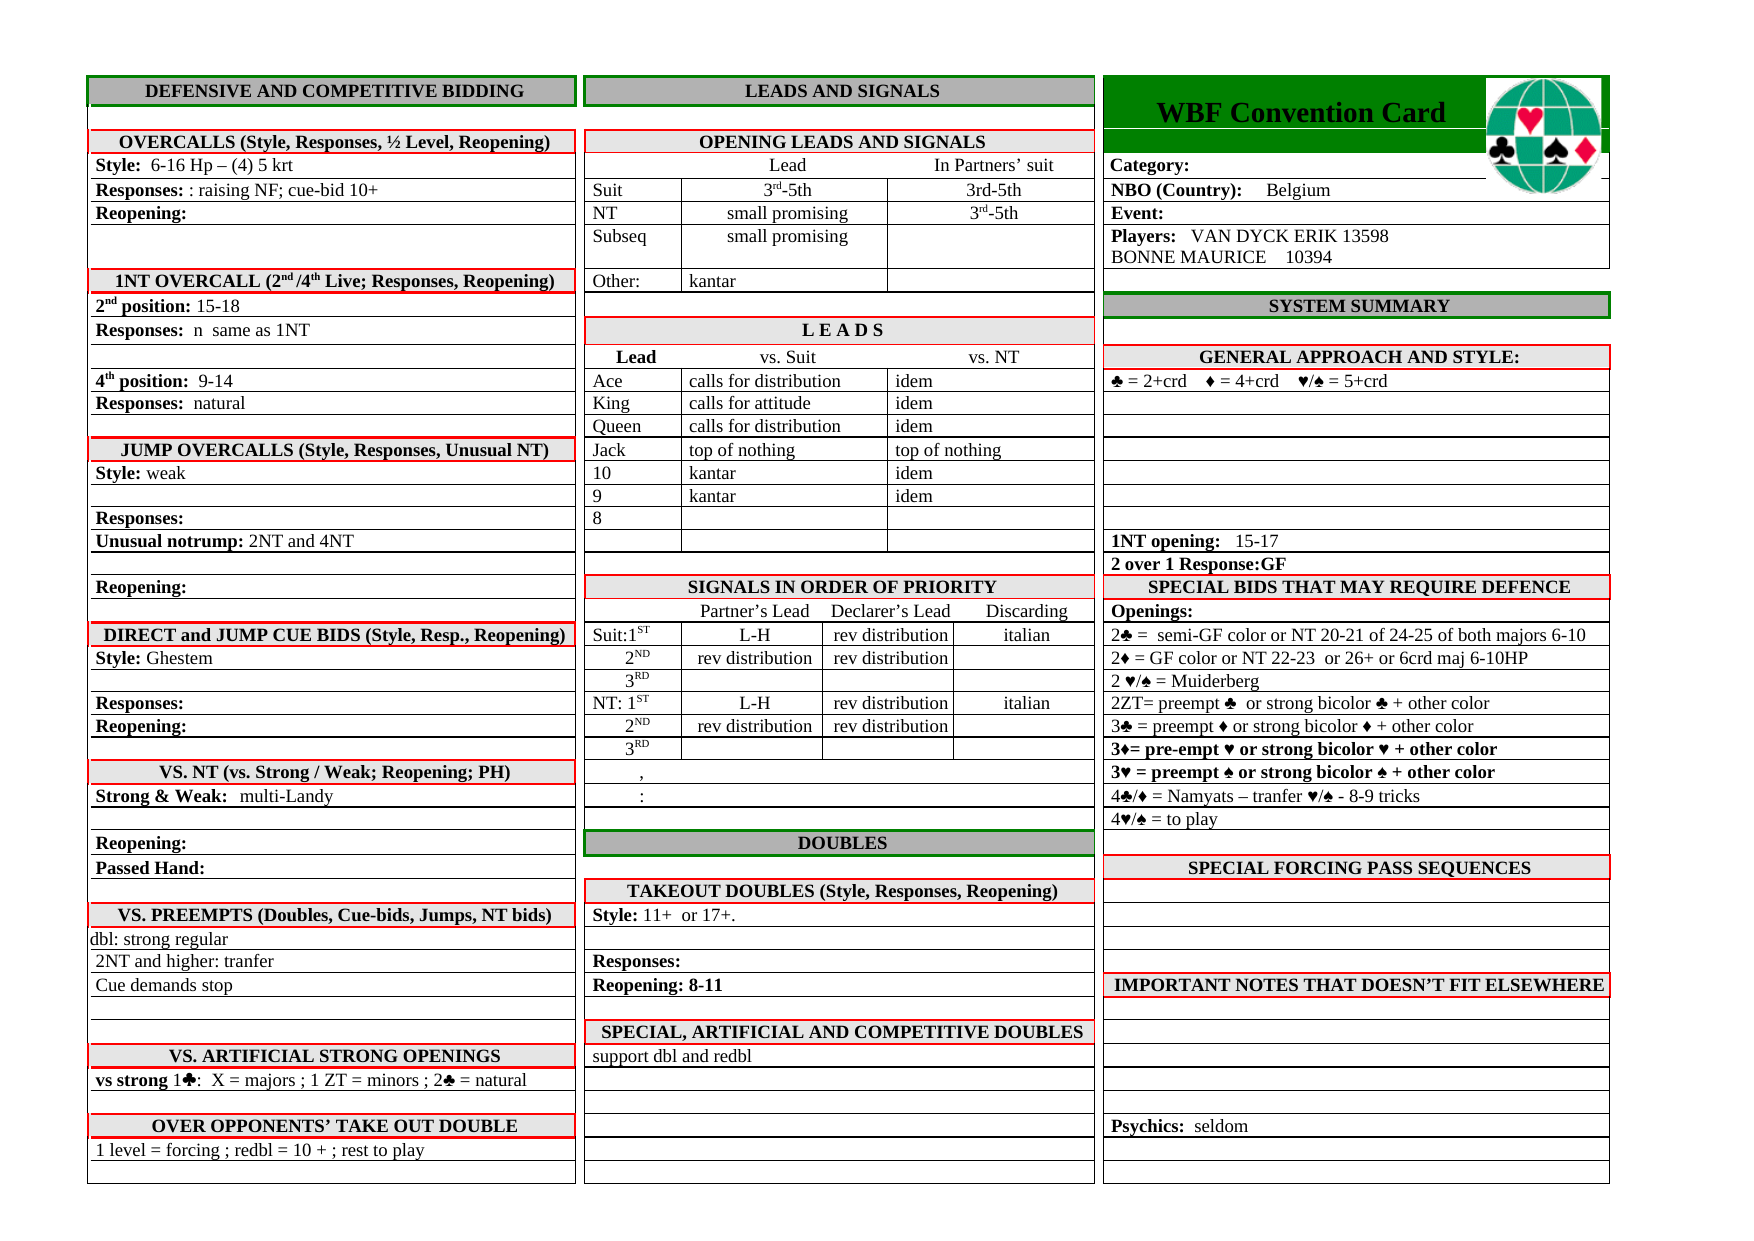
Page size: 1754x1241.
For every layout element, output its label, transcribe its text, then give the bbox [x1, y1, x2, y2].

table_cell small promising [682, 225, 887, 268]
table_cell [1095, 1136, 1103, 1160]
table_cell : [585, 784, 1094, 806]
table_cell [576, 691, 584, 714]
table_cell [1104, 1020, 1609, 1043]
table_cell [576, 460, 584, 484]
table_cell NT: 1ST [585, 692, 681, 714]
table_cell [1095, 806, 1103, 829]
table_cell Passed Hand: [88, 854, 575, 878]
table_cell [576, 529, 584, 551]
table_cell [88, 484, 575, 506]
table_cell In Partners’ suit [888, 153, 1094, 178]
table_cell [576, 806, 584, 829]
table_cell Other: [585, 269, 681, 291]
table_cell 4♥/♠ = to play [1104, 808, 1609, 829]
table_cell Declarer’s Lead [822, 599, 953, 621]
table_cell [1095, 829, 1103, 854]
table_cell vs. Suit [681, 345, 888, 367]
table_cell Responses: [88, 506, 575, 529]
table_cell 8 [585, 507, 681, 529]
table_cell [576, 783, 584, 806]
table_cell Reopening: [88, 574, 575, 598]
table_cell Reopening: [88, 714, 575, 736]
table_cell [576, 972, 584, 996]
table_cell [585, 1068, 1094, 1090]
table_cell SIGNALS IN ORDER OF PRIORITY [586, 576, 1094, 598]
table_cell Players: VAN DYCK ERIK 13598 BONNE MAURICE 10394 [1104, 225, 1609, 268]
table_cell [576, 1043, 584, 1066]
table_cell [1104, 392, 1609, 414]
table_cell [576, 996, 584, 1019]
table_cell [1095, 669, 1103, 691]
table_cell DIRECT and JUMP CUE BIDS (Style, Resp., Reopening) [89, 621, 574, 645]
table_cell Style: Ghestem [88, 645, 575, 669]
table_cell 3rd-5th [682, 179, 887, 201]
table_cell [576, 878, 584, 902]
table_cell [1104, 130, 1486, 152]
table_cell 2ND [585, 646, 681, 669]
table_cell [576, 574, 584, 598]
table_cell 2 ♥/♠ = Muiderberg [1104, 670, 1609, 691]
table_cell rev distribution [823, 692, 953, 714]
table_cell [88, 551, 575, 574]
table_cell [88, 996, 575, 1019]
table_cell [585, 808, 1094, 829]
table_cell Responses: [585, 950, 1094, 972]
table_cell Responses: n same as 1NT [88, 316, 575, 344]
table_cell [1104, 269, 1610, 291]
table_cell OVER OPPONENTS’ TAKE OUT DOUBLE [89, 1113, 574, 1136]
table_cell Unusual notrump: 2NT and 4NT [88, 529, 575, 551]
table_cell [585, 927, 1094, 949]
table_cell 1 level = forcing ; redbl = 10 + ; rest to play [88, 1136, 575, 1160]
table_cell italian [954, 692, 1094, 714]
table_cell [88, 1160, 575, 1183]
table_cell [1104, 830, 1609, 854]
table_cell vs strong 1: X = majors ; 1 ZT = minors ; 2♣ = natural [88, 1066, 575, 1090]
table_cell JUMP OVERCALLS (Style, Responses, Unusual NT) [89, 436, 574, 460]
table_cell calls for distribution [682, 415, 887, 436]
table_cell [1104, 1044, 1609, 1066]
table_cell [1095, 645, 1103, 669]
table_cell kantar [682, 485, 887, 506]
table_cell 2ND [585, 715, 681, 736]
table_cell Subseq [585, 225, 681, 268]
table_cell [576, 436, 584, 460]
table_cell [1104, 1138, 1609, 1160]
table_cell calls for distribution [682, 369, 887, 391]
table_cell support dbl and redbl [585, 1045, 1094, 1066]
table_cell TAKEOUT DOUBLES (Style, Responses, Reopening) [586, 880, 1094, 902]
table_cell [576, 224, 584, 268]
table_cell Lead [681, 153, 888, 178]
table_header LEADS AND SIGNALS [586, 78, 1094, 104]
table_cell [576, 129, 584, 152]
table_cell [576, 714, 584, 736]
table_cell SPECIAL BIDS THAT MAY REQUIRE DEFENCE [1104, 576, 1609, 598]
table_cell VS. NT (vs. Strong / Weak; Reopening; PH) [89, 759, 574, 783]
table_cell [1095, 574, 1103, 598]
table_cell Responses: natural [88, 391, 575, 414]
table_cell [88, 414, 575, 436]
table_cell vs. NT [888, 345, 1094, 367]
table_cell [1095, 1043, 1103, 1066]
table_cell [888, 530, 1094, 551]
table_cell [1095, 1090, 1103, 1113]
table_cell [576, 598, 584, 621]
table_cell 2♦ = GF color or NT 22-23 or 26+ or 6crd maj 6-10HP [1104, 646, 1609, 669]
table_cell [682, 530, 887, 551]
table_cell [1095, 926, 1103, 949]
table_cell [576, 829, 583, 854]
table_cell [1095, 1019, 1103, 1043]
table_cell [585, 857, 1094, 878]
table_cell kantar [682, 461, 887, 484]
table_cell Suit [585, 179, 681, 201]
table_cell [1095, 391, 1103, 414]
table_cell [88, 878, 575, 902]
table_cell [1095, 1160, 1103, 1183]
table_cell Event: [1104, 202, 1609, 223]
table_cell [1095, 344, 1103, 367]
table_cell 10 [585, 461, 681, 484]
table_cell idem [888, 392, 1094, 414]
table_cell [576, 201, 584, 223]
table_cell [88, 224, 575, 268]
table_cell [1104, 507, 1609, 529]
table_cell [1095, 436, 1103, 460]
table_cell [88, 1090, 575, 1113]
table_cell dbl: strong regular [88, 926, 575, 949]
table_cell Strong & Weak: multi-Landy [88, 783, 575, 806]
table_cell [576, 1090, 584, 1113]
table_cell [1095, 129, 1103, 152]
table_cell DOUBLES [586, 832, 1094, 854]
table_cell 3♦= pre-empt ♥ or strong bicolor ♥ + other color [1104, 738, 1609, 759]
table_cell [88, 598, 575, 621]
table_cell [1095, 598, 1103, 621]
table_cell [576, 902, 584, 926]
table_cell Reopening: 8-11 [585, 973, 1094, 996]
table_cell OPENING LEADS AND SIGNALS [586, 131, 1094, 152]
table_cell [954, 646, 1094, 669]
table_cell [1104, 880, 1609, 902]
table_cell [576, 1113, 584, 1136]
table_cell L E A D S [586, 318, 1094, 344]
table_cell [585, 599, 681, 621]
table_cell [576, 1019, 584, 1043]
table_cell Responses: : raising NF; cue-bid 10+ [88, 178, 575, 201]
table_cell SPECIAL FORCING PASS SEQUENCES [1104, 856, 1609, 878]
table_cell [1095, 1113, 1103, 1136]
table_cell [1095, 201, 1103, 223]
table_cell idem [888, 369, 1094, 391]
picture [1486, 78, 1602, 194]
table_cell 1NT OVERCALL (2nd /4th Live; Responses, Reopening) [89, 268, 574, 291]
table_cell idem [888, 415, 1094, 436]
table_cell [88, 669, 575, 691]
table_cell GENERAL APPROACH AND STYLE: [1104, 346, 1609, 367]
table_cell Jack [585, 438, 681, 460]
table_cell [1095, 484, 1103, 506]
table_cell [1095, 104, 1103, 128]
table_cell top of nothing [682, 438, 887, 460]
table_cell [682, 670, 822, 691]
table_cell [888, 269, 1094, 291]
table_cell 4th position: 9-14 [88, 368, 575, 391]
table_cell [1095, 268, 1103, 291]
table_cell rev distribution [823, 623, 953, 645]
table_cell 2nd position: 15-18 [88, 291, 575, 316]
table_cell 2 over 1 Response:GF [1104, 553, 1609, 574]
table_cell [1104, 461, 1609, 484]
table_cell [954, 738, 1094, 759]
table_cell [576, 645, 584, 669]
table_cell 3rd-5th [888, 179, 1094, 201]
table_cell [88, 344, 575, 367]
table_cell OVERCALLS (Style, Responses, ½ Level, Reopening) [89, 129, 574, 152]
table_cell [88, 806, 575, 829]
table_cell 2♣ = semi-GF color or NT 20-21 of 24-25 of both majors 6-10 [1104, 623, 1609, 645]
table_cell [576, 854, 585, 878]
table_cell VS. ARTIFICIAL STRONG OPENINGS [89, 1043, 574, 1066]
table_cell Queen [585, 415, 681, 436]
table_cell [576, 291, 584, 316]
table_cell [1095, 714, 1103, 736]
table_cell 2NT and higher: tranfer [88, 949, 575, 972]
table_cell [1602, 130, 1609, 152]
table_cell Partner’s Lead [681, 599, 822, 621]
table_cell , [585, 760, 1094, 783]
table_cell [1095, 506, 1103, 529]
table_cell [575, 104, 585, 128]
table_cell 3rd-5th [888, 202, 1094, 223]
table_cell Style: 6-16 Hp – (4) 5 krt [88, 152, 575, 178]
table_cell Psychics: seldom [1104, 1114, 1609, 1136]
table_cell King [585, 392, 681, 414]
table_cell [1104, 438, 1609, 460]
table_cell [576, 368, 584, 391]
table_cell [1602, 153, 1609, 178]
table_cell [88, 104, 575, 128]
table_cell SYSTEM SUMMARY [1104, 295, 1608, 316]
table_cell [1095, 759, 1103, 783]
table_cell [585, 1091, 1094, 1113]
table_cell [576, 759, 584, 783]
table_cell [585, 1114, 1094, 1136]
table_cell [585, 530, 681, 551]
table_cell [1095, 972, 1103, 996]
table_cell [1095, 551, 1103, 574]
table_cell [576, 669, 584, 691]
table_cell [576, 344, 584, 367]
table_cell [1095, 691, 1103, 714]
table_cell [823, 670, 953, 691]
table_cell [1095, 291, 1103, 316]
table_cell [1104, 1068, 1609, 1090]
table_cell [1095, 460, 1103, 484]
table_cell [1095, 783, 1103, 806]
table_cell 3RD [585, 670, 681, 691]
table_cell [1104, 415, 1609, 436]
table_cell [576, 1136, 584, 1160]
table_cell 2ZT= preempt ♣ or strong bicolor ♣ + other color [1104, 692, 1609, 714]
table_cell NT [585, 202, 681, 223]
table_cell [576, 152, 584, 178]
table_cell [1095, 996, 1103, 1019]
table_cell VS. PREEMPTS (Doubles, Cue-bids, Jumps, NT bids) [89, 902, 574, 926]
table_cell [1104, 903, 1609, 926]
table_cell [585, 153, 681, 178]
table_cell [585, 553, 1094, 574]
table_cell kantar [682, 269, 887, 291]
table_header [1095, 75, 1103, 104]
table_cell [1095, 854, 1103, 878]
table_cell [888, 225, 1094, 268]
table_cell Style: weak [88, 460, 575, 484]
table_cell Ace [585, 369, 681, 391]
table_cell [1104, 1161, 1609, 1183]
table_cell [1095, 949, 1103, 972]
table_cell Discarding [954, 599, 1094, 621]
table_cell [576, 949, 584, 972]
table_cell 3RD [585, 738, 681, 759]
table_cell [1095, 621, 1103, 645]
table_cell [1104, 1091, 1609, 1113]
table_cell [576, 178, 584, 201]
table_cell Cue demands stop [88, 972, 575, 996]
table_cell rev distribution [682, 715, 822, 736]
table_cell Responses: [88, 691, 575, 714]
table_cell [576, 484, 584, 506]
table_cell [576, 268, 584, 291]
table_cell calls for attitude [682, 392, 887, 414]
table_cell [1095, 316, 1103, 344]
table_cell [1104, 927, 1609, 949]
table_cell Openings: [1104, 600, 1609, 621]
table_cell 1NT opening: 15-17 [1104, 530, 1609, 551]
table_cell IMPORTANT NOTES THAT DOESN’T FIT ELSEWHERE [1104, 974, 1609, 996]
table_cell [954, 715, 1094, 736]
table_cell [1104, 485, 1609, 506]
table_cell L-H [682, 623, 822, 645]
table_cell italian [954, 623, 1094, 645]
table_cell SPECIAL, ARTIFICIAL AND COMPETITIVE DOUBLES [586, 1021, 1094, 1043]
table_cell [954, 670, 1094, 691]
table_cell [585, 1138, 1094, 1160]
table_cell [1095, 152, 1103, 178]
table_cell idem [888, 485, 1094, 506]
table_cell [1095, 368, 1103, 391]
table_cell 3♥ = preempt ♠ or strong bicolor ♠ + other color [1104, 760, 1609, 783]
table_cell [1095, 178, 1103, 201]
table_cell [576, 1160, 584, 1183]
table_cell [576, 621, 584, 645]
table_cell Style: 11+ or 17+. [585, 904, 1094, 926]
table_cell [576, 1066, 584, 1090]
table_cell [682, 507, 887, 529]
table_cell [88, 736, 575, 759]
table_cell [576, 391, 584, 414]
table_cell [1104, 998, 1609, 1019]
table_cell [576, 316, 584, 344]
table_cell [1095, 529, 1103, 551]
table_cell [1095, 878, 1103, 902]
table_cell [585, 293, 1094, 316]
table_cell [576, 551, 584, 574]
table_cell [1095, 902, 1103, 926]
table_cell [576, 736, 584, 759]
table_cell idem [888, 461, 1094, 484]
table_cell [88, 1019, 575, 1043]
table_cell [585, 107, 1094, 128]
table_cell [1095, 224, 1103, 268]
table_cell [1095, 414, 1103, 436]
table_cell Lead [585, 345, 681, 367]
table_cell [576, 414, 584, 436]
table_cell Category: [1104, 153, 1486, 178]
table_cell [585, 1161, 1094, 1183]
table_cell [576, 506, 584, 529]
table_cell top of nothing [888, 438, 1094, 460]
table_cell L-H [682, 692, 822, 714]
table_cell rev distribution [682, 646, 822, 669]
table_cell [888, 507, 1094, 529]
table_cell [1095, 1066, 1103, 1090]
table_cell 3♣ = preempt ♦ or strong bicolor ♦ + other color [1104, 715, 1609, 736]
table_cell NBO (Country): Belgium [1104, 179, 1609, 201]
table_cell [682, 738, 822, 759]
table_cell 4♣/♦ = Namyats – tranfer ♥/♠ - 8-9 tricks [1104, 784, 1609, 806]
table_cell [585, 997, 1094, 1019]
table_cell rev distribution [823, 646, 953, 669]
table_cell small promising [682, 202, 887, 223]
table_cell Suit:1ST [585, 623, 681, 645]
table_header DEFENSIVE AND COMPETITIVE BIDDING [89, 78, 574, 104]
table_cell [823, 738, 953, 759]
table_header WBF Convention Card [1103, 76, 1609, 128]
table_cell [1095, 736, 1103, 759]
table_cell [576, 926, 584, 949]
table_header [577, 75, 583, 104]
table_cell [1104, 950, 1609, 972]
table_cell 9 [585, 485, 681, 506]
table_cell ♣ = 2+crd ♦ = 4+crd ♥/♠ = 5+crd [1104, 370, 1609, 391]
table_cell Reopening: [88, 829, 575, 854]
table_cell [1104, 319, 1610, 344]
table_cell rev distribution [823, 715, 953, 736]
table_cell Reopening: [88, 201, 575, 223]
